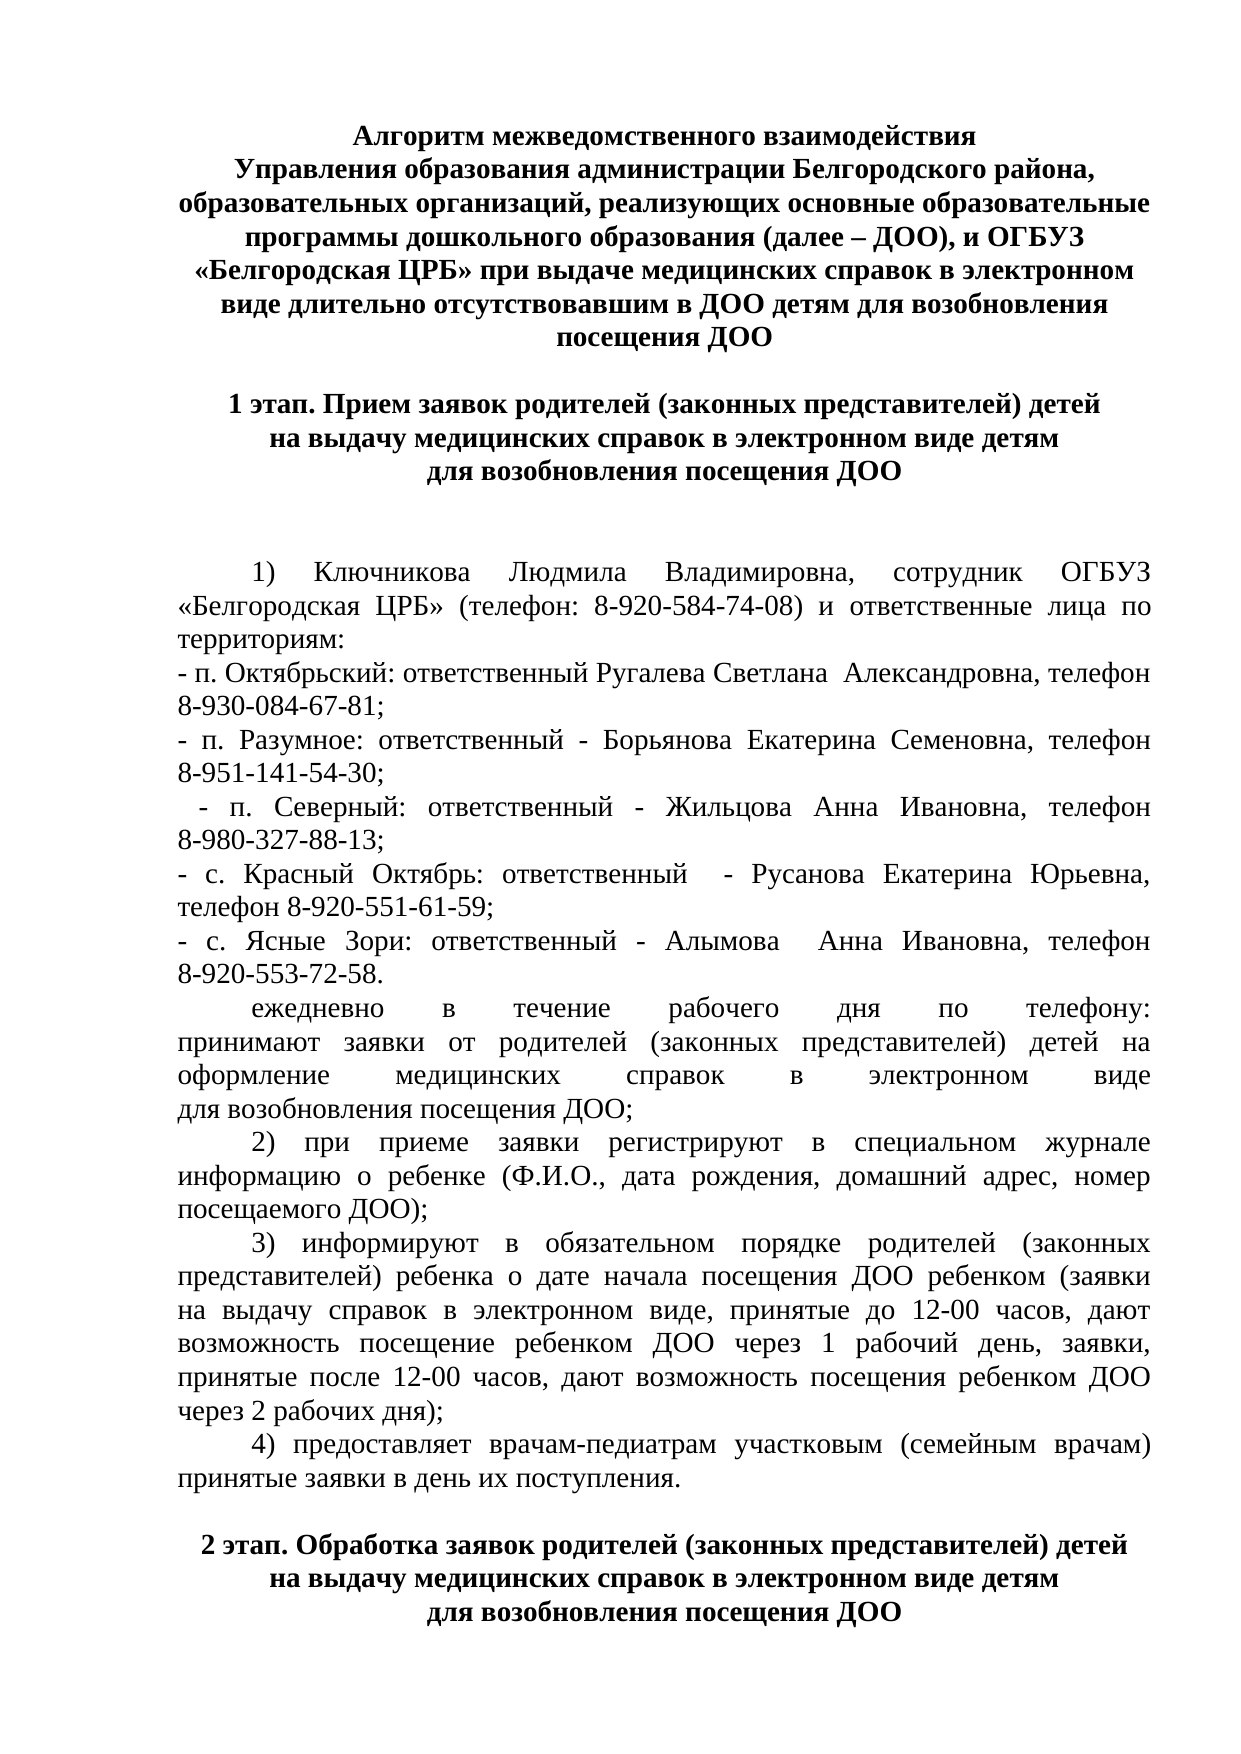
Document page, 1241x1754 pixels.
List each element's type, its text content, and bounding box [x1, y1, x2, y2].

text 1) Ключникова Людмила Владимировна, сотрудник ОГБУЗ «Белгородская ЦРБ» (телефон: 8-920-584-74-08) и ответственные лица по территориям: [177, 554, 1152, 655]
text - с. Ясные Зори: ответственный - Алымова Анна Ивановна, телефон 8-920-553-72-58. [177, 923, 1152, 990]
text 1 этап. Прием заявок родителей (законных представителей) детей на выдачу медицинских справок в электронном виде детям для возобновления посещения ДОО [177, 386, 1152, 487]
text - п. Октябрьский: ответственный Ругалева Светлана Александровна, телефон 8-930-084-67-81; [177, 655, 1152, 722]
text 4) предоставляет врачам-педиатрам участковым (семейным врачам) принятые заявки в день их поступления. [177, 1426, 1152, 1493]
text ежедневно в течение рабочего дня по телефону: принимают заявки от родителей (законных представителей) детей на оформление медицинских справок в электронном виде для возобновления посещения ДОО; [177, 990, 1152, 1124]
text Алгоритм межведомственного взаимодействия [177, 118, 1152, 152]
text 2 этап. Обработка заявок родителей (законных представителей) детей на выдачу медицинских справок в электронном виде детям для возобновления посещения ДОО [177, 1527, 1152, 1627]
text 2) при приеме заявки регистрируют в специальном журнале информацию о ребенке (Ф.И.О., дата рождения, домашний адрес, номер посещаемого ДОО); [177, 1124, 1152, 1225]
text - с. Красный Октябрь: ответственный - Русанова Екатерина Юрьевна, телефон 8-920-551-61-59; [177, 856, 1152, 923]
text - п. Разумное: ответственный - Борьянова Екатерина Семеновна, телефон 8-951-141-54-30; [177, 722, 1152, 789]
text - п. Северный: ответственный - Жильцова Анна Ивановна, телефон 8-980-327-88-13; [177, 789, 1152, 856]
text 3) информируют в обязательном порядке родителей (законных представителей) ребенка о дате начала посещения ДОО ребенком (заявки на выдачу справок в электронном виде, принятые до 12-00 часов, дают возможность посещение ребенком ДОО через 1 рабочий день, заявки, принятые после 12-00 часов, дают возможность посещения ребенком ДОО через 2 рабочих дня); [177, 1225, 1152, 1426]
text Управления образования администрации Белгородского района, образовательных организаций, реализующих основные образовательные программы дошкольного образования (далее – ДОО), и ОГБУЗ «Белгородская ЦРБ» при выдаче медицинских справок в электронном виде длительно отсутствовавшим в ДОО детям для возобновления посещения ДОО [177, 152, 1152, 353]
